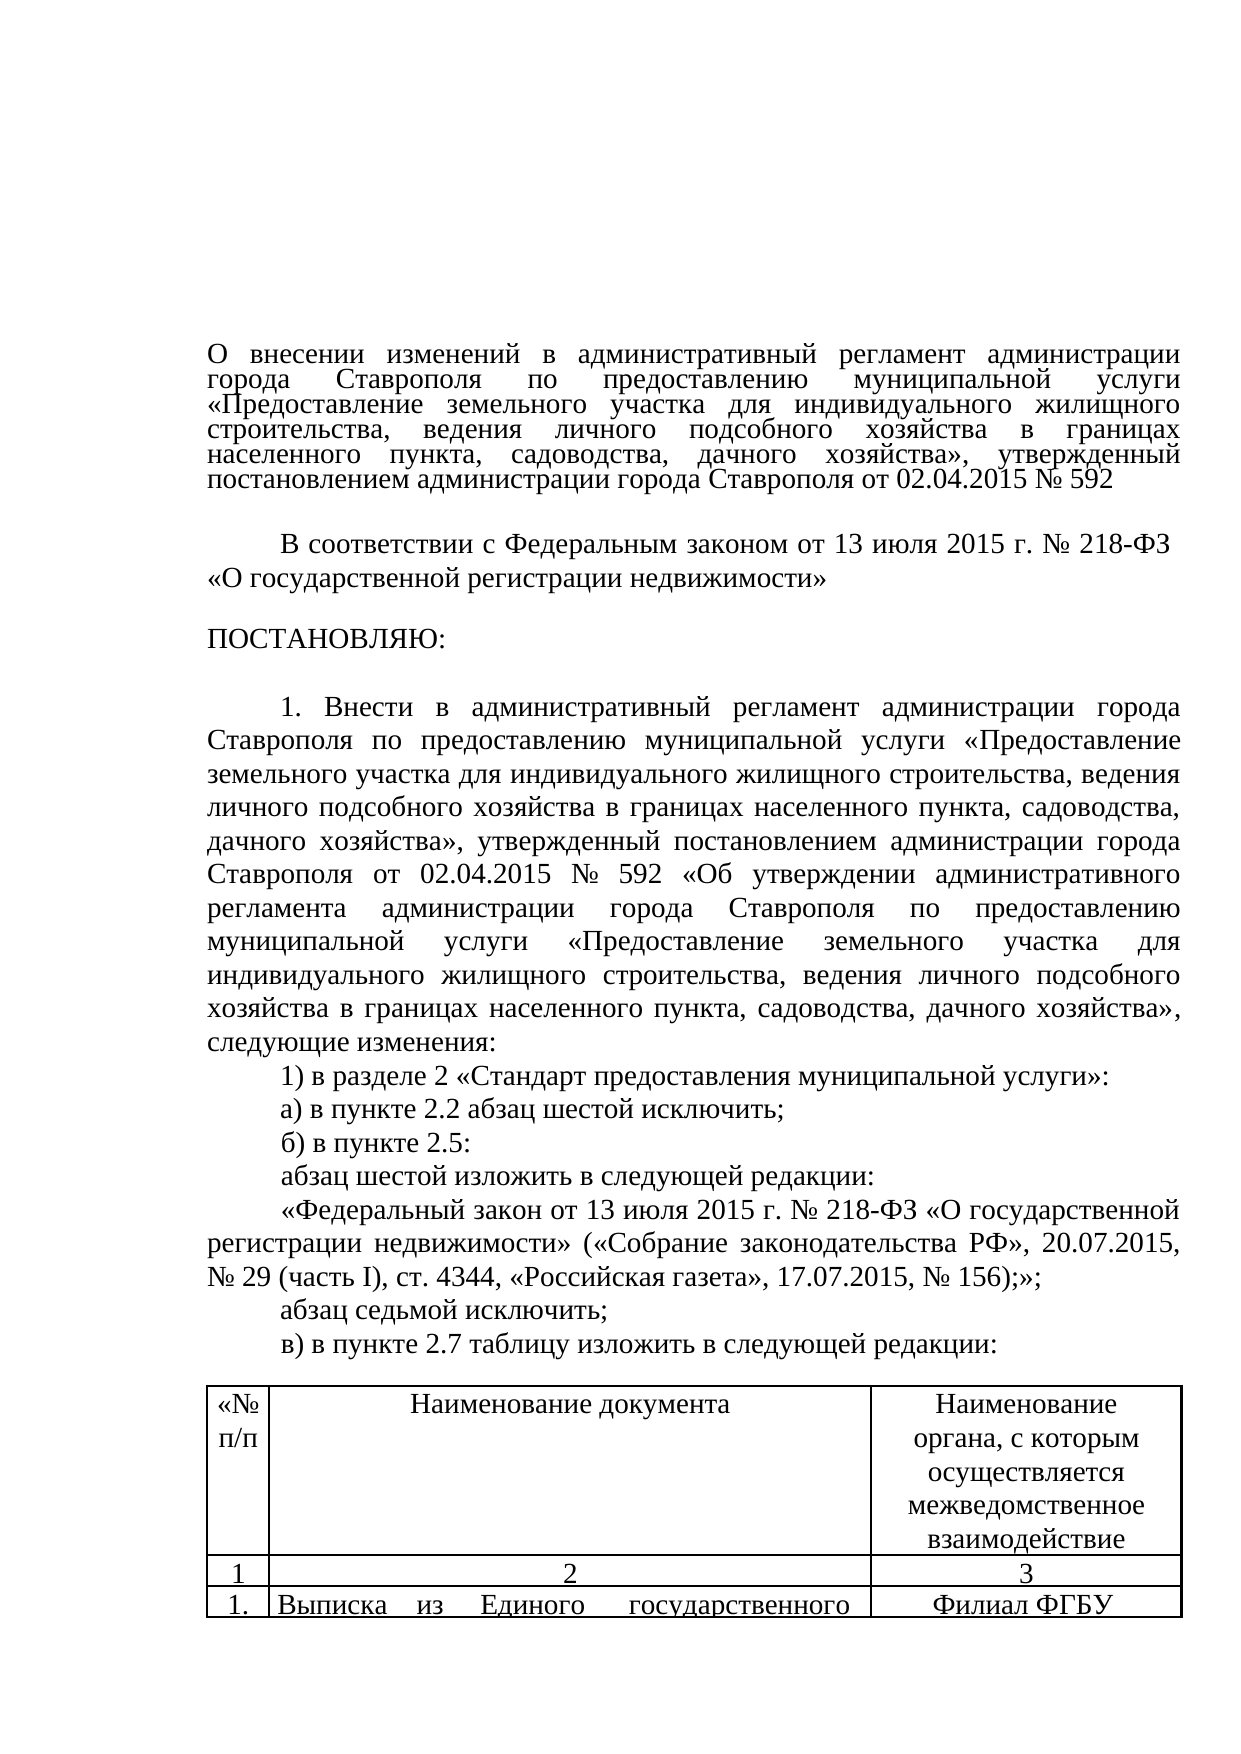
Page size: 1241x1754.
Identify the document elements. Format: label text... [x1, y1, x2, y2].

text В соответствии с Федеральным законом от 13 июля 2015 г. № 218-ФЗ «О государственной регистрации недвижимости» [207, 527, 1181, 594]
table_cell Филиал ФГБУ [872, 1587, 1180, 1616]
table_header Наименование органа, с которым осуществляется межведомственное взаимодействие [872, 1387, 1180, 1554]
table_cell Выписка из Единого государственного [270, 1587, 870, 1616]
title «Федеральный закон от 13 июля 2015 г. № 218-ФЗ «О государственной регистрации недвижимости» («Собрание законодательства РФ», 20.07.2015, № 29 (часть I), ст. 4344, «Российская газета», 17.07.2015, № 156);»; [207, 1192, 1181, 1292]
table_header «№ п/п [208, 1387, 268, 1554]
title б) в пункте 2.5: [207, 1125, 1181, 1158]
table_cell 2 [270, 1556, 870, 1585]
text ПОСТАНОВЛЯЮ: [207, 622, 1181, 655]
text 1. Внести в административный регламент администрации города Ставрополя по предоставлению муниципальной услуги «Предоставление земельного участка для индивидуального жилищного строительства, ведения личного подсобного хозяйства в границах населенного пункта, садоводства, дачного хозяйства», утвержденный постановлением администрации города Ставрополя от 02.04.2015 № 592 «Об утверждении административного регламента администрации города Ставрополя по предоставлению муниципальной услуги «Предоставление земельного участка для индивидуального жилищного строительства, ведения личного подсобного хозяйства в границах населенного пункта, садоводства, дачного хозяйства», следующие изменения: [207, 689, 1181, 1058]
text а) в пункте 2.2 абзац шестой исключить; [207, 1091, 1181, 1125]
table_cell 1 [208, 1556, 268, 1585]
table_cell 1. [208, 1587, 268, 1616]
text 1) в разделе 2 «Стандарт предоставления муниципальной услуги»: [207, 1058, 1181, 1091]
title абзац шестой изложить в следующей редакции: [207, 1158, 1181, 1192]
table_cell 3 [872, 1556, 1180, 1585]
text О внесении изменений в административный регламент администрации города Ставрополя по предоставлению муниципальной услуги «Предоставление земельного участка для индивидуального жилищного строительства, ведения личного подсобного хозяйства в границах населенного пункта, садоводства, дачного хозяйства», утвержденный постановлением администрации города Ставрополя от 02.04.2015 № 592 [207, 343, 1181, 493]
title в) в пункте 2.7 таблицу изложить в следующей редакции: [207, 1326, 1181, 1359]
text абзац седьмой исключить; [207, 1292, 1181, 1326]
table_header Наименование документа [270, 1387, 870, 1554]
